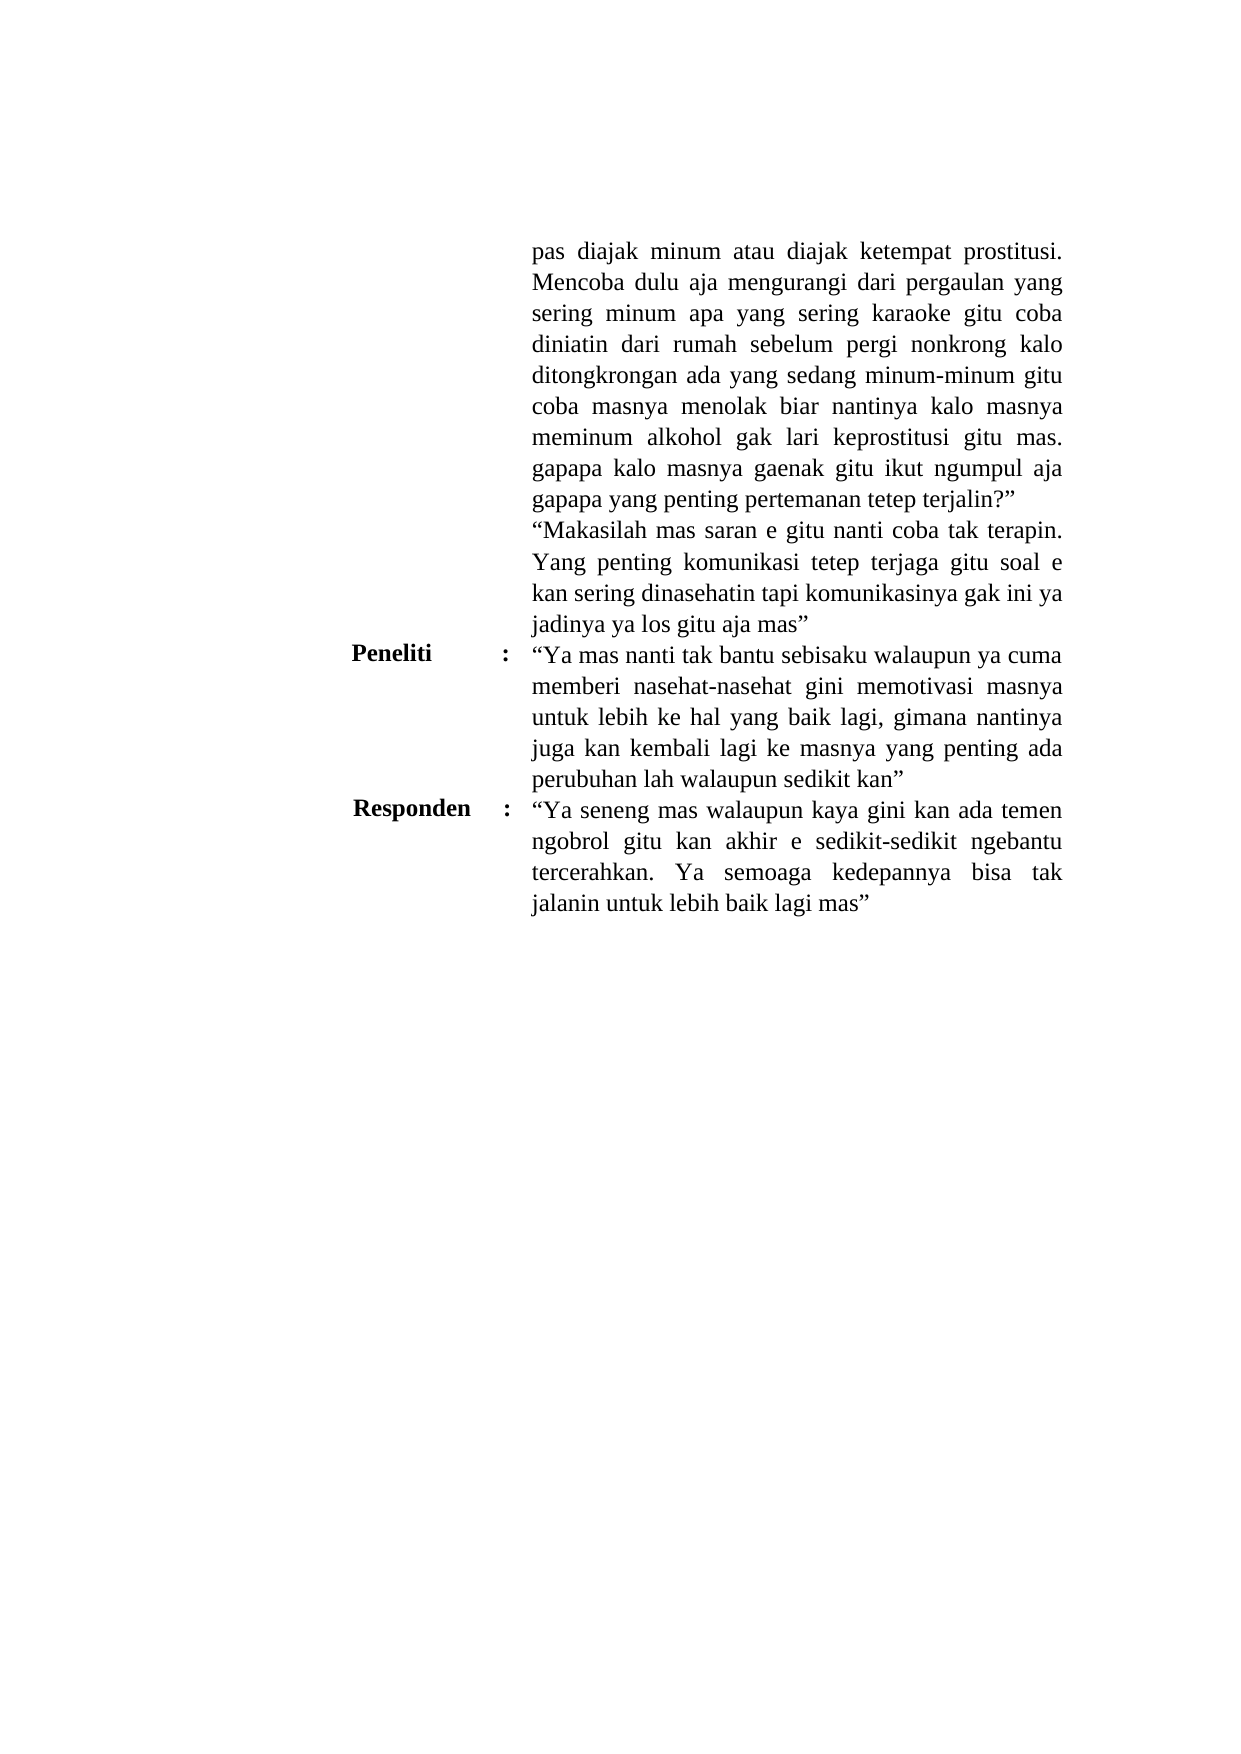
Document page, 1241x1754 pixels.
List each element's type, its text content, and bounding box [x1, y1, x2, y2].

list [532, 236, 1063, 513]
list “Ya mas nanti tak bantu sebisaku walaupun ya cuma memberi nasehat-nasehat gini memotivasi masnya untuk lebih ke hal yang baik lagi, gimana nantinya juga kan kembali lagi ke masnya yang penting ada perubuhan lah walaupun sedikit kan” [532, 640, 1063, 793]
list “Ya seneng mas walaupun kaya gini kan ada temen ngobrol gitu kan akhir e sedikit-sedikit ngebantu tercerahkan. Ya semoaga kedepannya bisa tak jalanin untuk lebih baik lagi mas” [532, 795, 1063, 917]
list “Makasilah mas saran e gitu nanti coba tak terapin. Yang penting komunikasi tetep terjaga gitu soal e kan sering dinasehatin tapi komunikasinya gak ini ya jadinya ya los gitu aja mas” [532, 516, 1063, 637]
